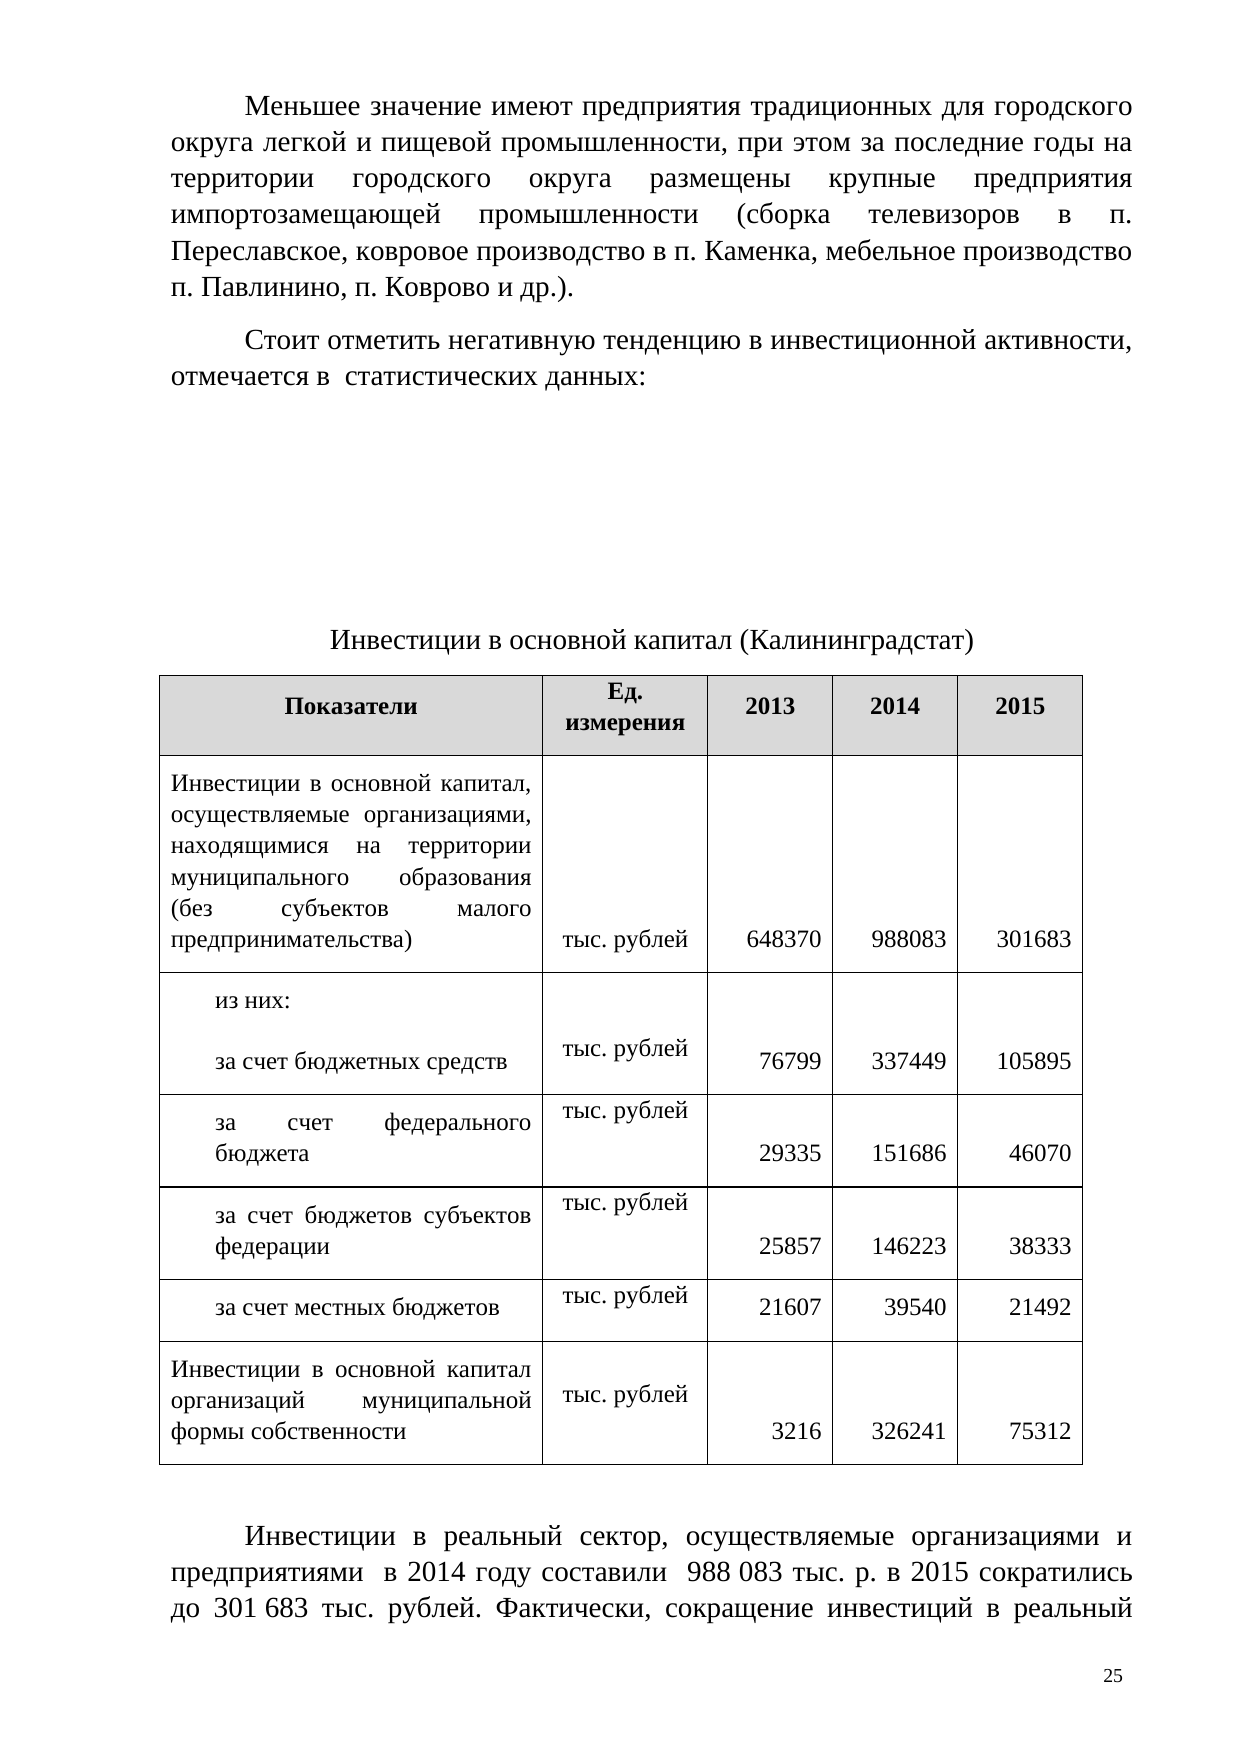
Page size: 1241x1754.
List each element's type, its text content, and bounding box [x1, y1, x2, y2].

table_cell 151686 [833, 1095, 957, 1186]
table_cell тыс. рублей [543, 1033, 707, 1094]
table_cell тыс. рублей [543, 756, 707, 972]
table_cell 29335 [708, 1095, 832, 1186]
text Меньшее значение имеют предприятия традиционных для городского округа легкой и пищевой промышленности, при этом за последние годы на территории городского округа размещены крупные предприятия импортозамещающей промышленности (сборка телевизоров в п. Переславское, ковровое производство в п. Каменка, мебельное производство п. Павлинино, п. Коврово и др.). [171, 88, 1133, 302]
table_cell 3216 [708, 1342, 832, 1464]
table_cell тыс. рублей [543, 1280, 707, 1341]
table_cell за счет местных бюджетов [160, 1280, 542, 1341]
table_cell [543, 973, 707, 1033]
table_cell тыс. рублей [543, 1342, 707, 1464]
table_cell 21492 [958, 1280, 1082, 1341]
table_cell тыс. рублей [543, 1095, 707, 1186]
table_cell Инвестиции в основной капитал организаций муниципальной формы собственности [160, 1342, 542, 1464]
table_cell за счет федерального бюджета [160, 1095, 542, 1186]
table_cell 301683 [958, 756, 1082, 972]
table_cell 21607 [708, 1280, 832, 1341]
table_cell 76799 [708, 1033, 832, 1094]
table_cell Инвестиции в основной капитал, осуществляемые организациями, находящимися на территории муниципального образования (без субъектов малого предпринимательства) [160, 756, 542, 972]
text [171, 1518, 1133, 1624]
table_cell 75312 [958, 1342, 1082, 1464]
table_cell 39540 [833, 1280, 957, 1341]
table_cell из них: [160, 973, 542, 1033]
table_cell 46070 [958, 1095, 1082, 1186]
table_cell [958, 973, 1082, 1033]
table_header 2014 [833, 676, 957, 755]
table_cell 326241 [833, 1342, 957, 1464]
table_cell за счет бюджетов субъектов федерации [160, 1188, 542, 1279]
table_cell [708, 973, 832, 1033]
text Стоит отметить негативную тенденцию в инвестиционной активности, отмечается в статистических данных: [171, 322, 1133, 391]
table_cell 105895 [958, 1033, 1082, 1094]
table_cell за счет бюджетных средств [160, 1033, 542, 1094]
table_cell 337449 [833, 1033, 957, 1094]
table_cell 988083 [833, 756, 957, 972]
table_cell 146223 [833, 1188, 957, 1279]
table_cell 25857 [708, 1188, 832, 1279]
table_header 2015 [958, 676, 1082, 755]
text Инвестиции в основной капитал (Калининградстат) [171, 622, 1133, 656]
table_header Показатели [160, 676, 542, 755]
table_header Ед. измерения [543, 676, 707, 755]
table_cell тыс. рублей [543, 1188, 707, 1279]
table_header 2013 [708, 676, 832, 755]
table_cell 648370 [708, 756, 832, 972]
table_cell [833, 973, 957, 1033]
table_cell 38333 [958, 1188, 1082, 1279]
